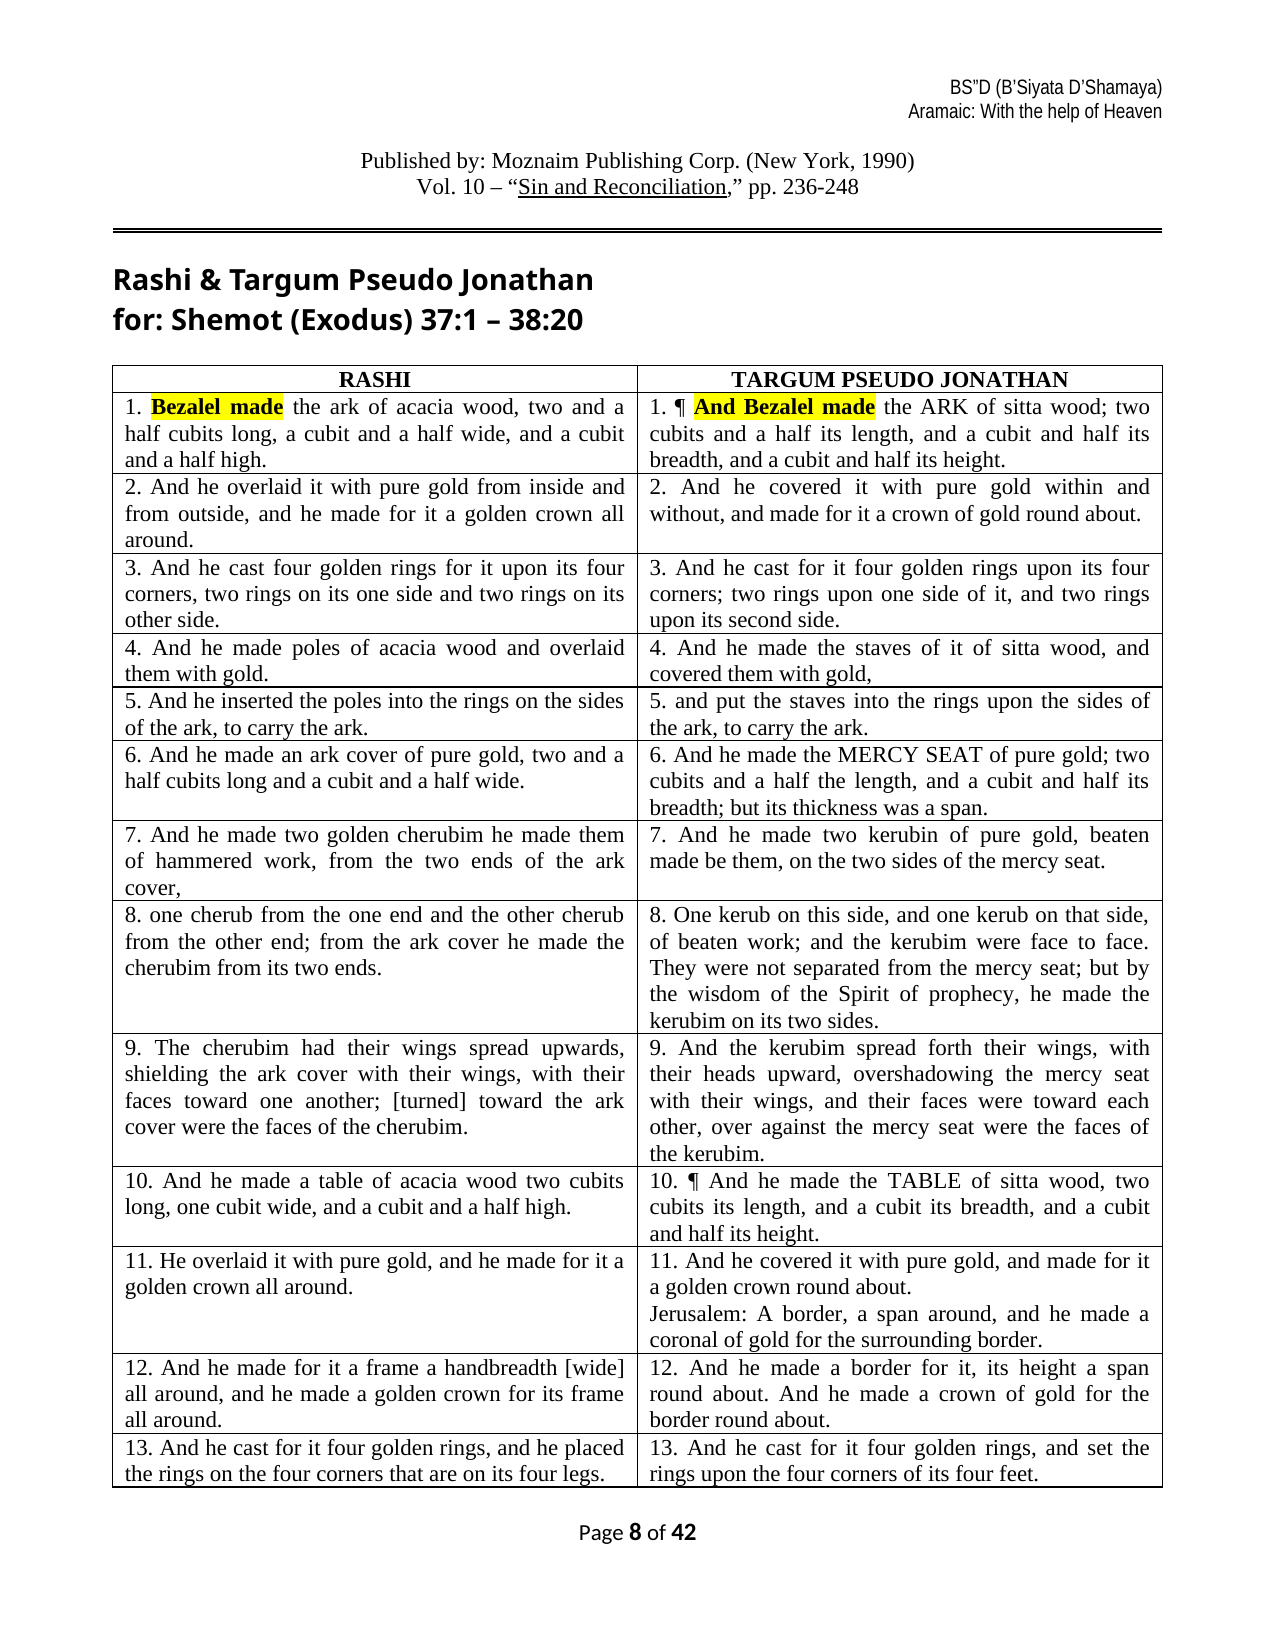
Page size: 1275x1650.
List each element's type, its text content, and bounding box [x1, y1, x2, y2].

table_cell 3. And he cast four golden rings for it upon its four corners, two rings on its one side and two rings on its other side. [113, 554, 637, 633]
table_cell 5. and put the staves into the rings upon the sides of the ark, to carry the ark. [638, 688, 1162, 740]
table_cell 1. Bezalel made the ark of acacia wood, two and a half cubits long, a cubit and a half wide, and a cubit and a half high. [113, 393, 637, 472]
table_cell 12. And he made a border for it, its height a span round about. And he made a crown of gold for the border round about. [638, 1354, 1162, 1433]
text Vol. 10 – “Sin and Reconciliation,” pp. 236-248 [112, 173, 1162, 200]
table_cell 1. ¶ And Bezalel made the ARK of sitta wood; two cubits and a half its length, and a cubit and half its breadth, and a cubit and half its height. [638, 393, 1162, 472]
text for: Shemot (Exodus) 37:1 – 38:20 [112, 299, 1162, 338]
table_cell 7. And he made two kerubin of pure gold, beaten made be them, on the two sides of the mercy seat. [638, 821, 1162, 900]
table_cell 11. He overlaid it with pure gold, and he made for it a golden crown all around. [113, 1247, 637, 1352]
table_cell 6. And he made the MERCY SEAT of pure gold; two cubits and a half the length, and a cubit and half its breadth; but its thickness was a span. [638, 741, 1162, 820]
table_cell 4. And he made the staves of it of sitta wood, and covered them with gold, [638, 634, 1162, 686]
table_cell 4. And he made poles of acacia wood and overlaid them with gold. [113, 634, 637, 686]
table_cell 13. And he cast for it four golden rings, and he placed the rings on the four corners that are on its four legs. [113, 1434, 637, 1486]
table_cell 6. And he made an ark cover of pure gold, two and a half cubits long and a cubit and a half wide. [113, 741, 637, 820]
table_cell 8. one cherub from the one end and the other cherub from the other end; from the ark cover he made the cherubim from its two ends. [113, 901, 637, 1033]
text Rashi & Targum Pseudo Jonathan [112, 259, 1162, 299]
text Published by: Moznaim Publishing Corp. (New York, 1990) [112, 147, 1162, 173]
table_cell 13. And he cast for it four golden rings, and set the rings upon the four corners of its four feet. [638, 1434, 1162, 1486]
table_cell 5. And he inserted the poles into the rings on the sides of the ark, to carry the ark. [113, 688, 637, 740]
table_cell 9. The cherubim had their wings spread upwards, shielding the ark cover with their wings, with their faces toward one another; [turned] toward the ark cover were the faces of the cherubim. [113, 1034, 637, 1166]
table_cell 11. And he covered it with pure gold, and made for it a golden crown round about. Jerusalem: A border, a span around, and he made a coronal of gold for the surrounding border. [638, 1247, 1162, 1352]
table_header RASHI [113, 366, 637, 392]
table_cell 2. And he overlaid it with pure gold from inside and from outside, and he made for it a golden crown all around. [113, 474, 637, 552]
table_cell 10. ¶ And he made the TABLE of sitta wood, two cubits its length, and a cubit its breadth, and a cubit and half its height. [638, 1167, 1162, 1246]
table_cell 10. And he made a table of acacia wood two cubits long, one cubit wide, and a cubit and a half high. [113, 1167, 637, 1246]
table_cell 12. And he made for it a frame a handbreadth [wide] all around, and he made a golden crown for its frame all around. [113, 1354, 637, 1433]
table_cell 8. One kerub on this side, and one kerub on that side, of beaten work; and the kerubim were face to face. They were not separated from the mercy seat; but by the wisdom of the Spirit of prophecy, he made the kerubim on its two sides. [638, 901, 1162, 1033]
table_header TARGUM PSEUDO JONATHAN [638, 366, 1162, 392]
table_cell 9. And the kerubim spread forth their wings, with their heads upward, overshadowing the mercy seat with their wings, and their faces were toward each other, over against the mercy seat were the faces of the kerubim. [638, 1034, 1162, 1166]
table_cell 3. And he cast for it four golden rings upon its four corners; two rings upon one side of it, and two rings upon its second side. [638, 554, 1162, 633]
table_cell 2. And he covered it with pure gold within and without, and made for it a crown of gold round about. [638, 474, 1162, 552]
table_cell 7. And he made two golden cherubim he made them of hammered work, from the two ends of the ark cover, [113, 821, 637, 900]
